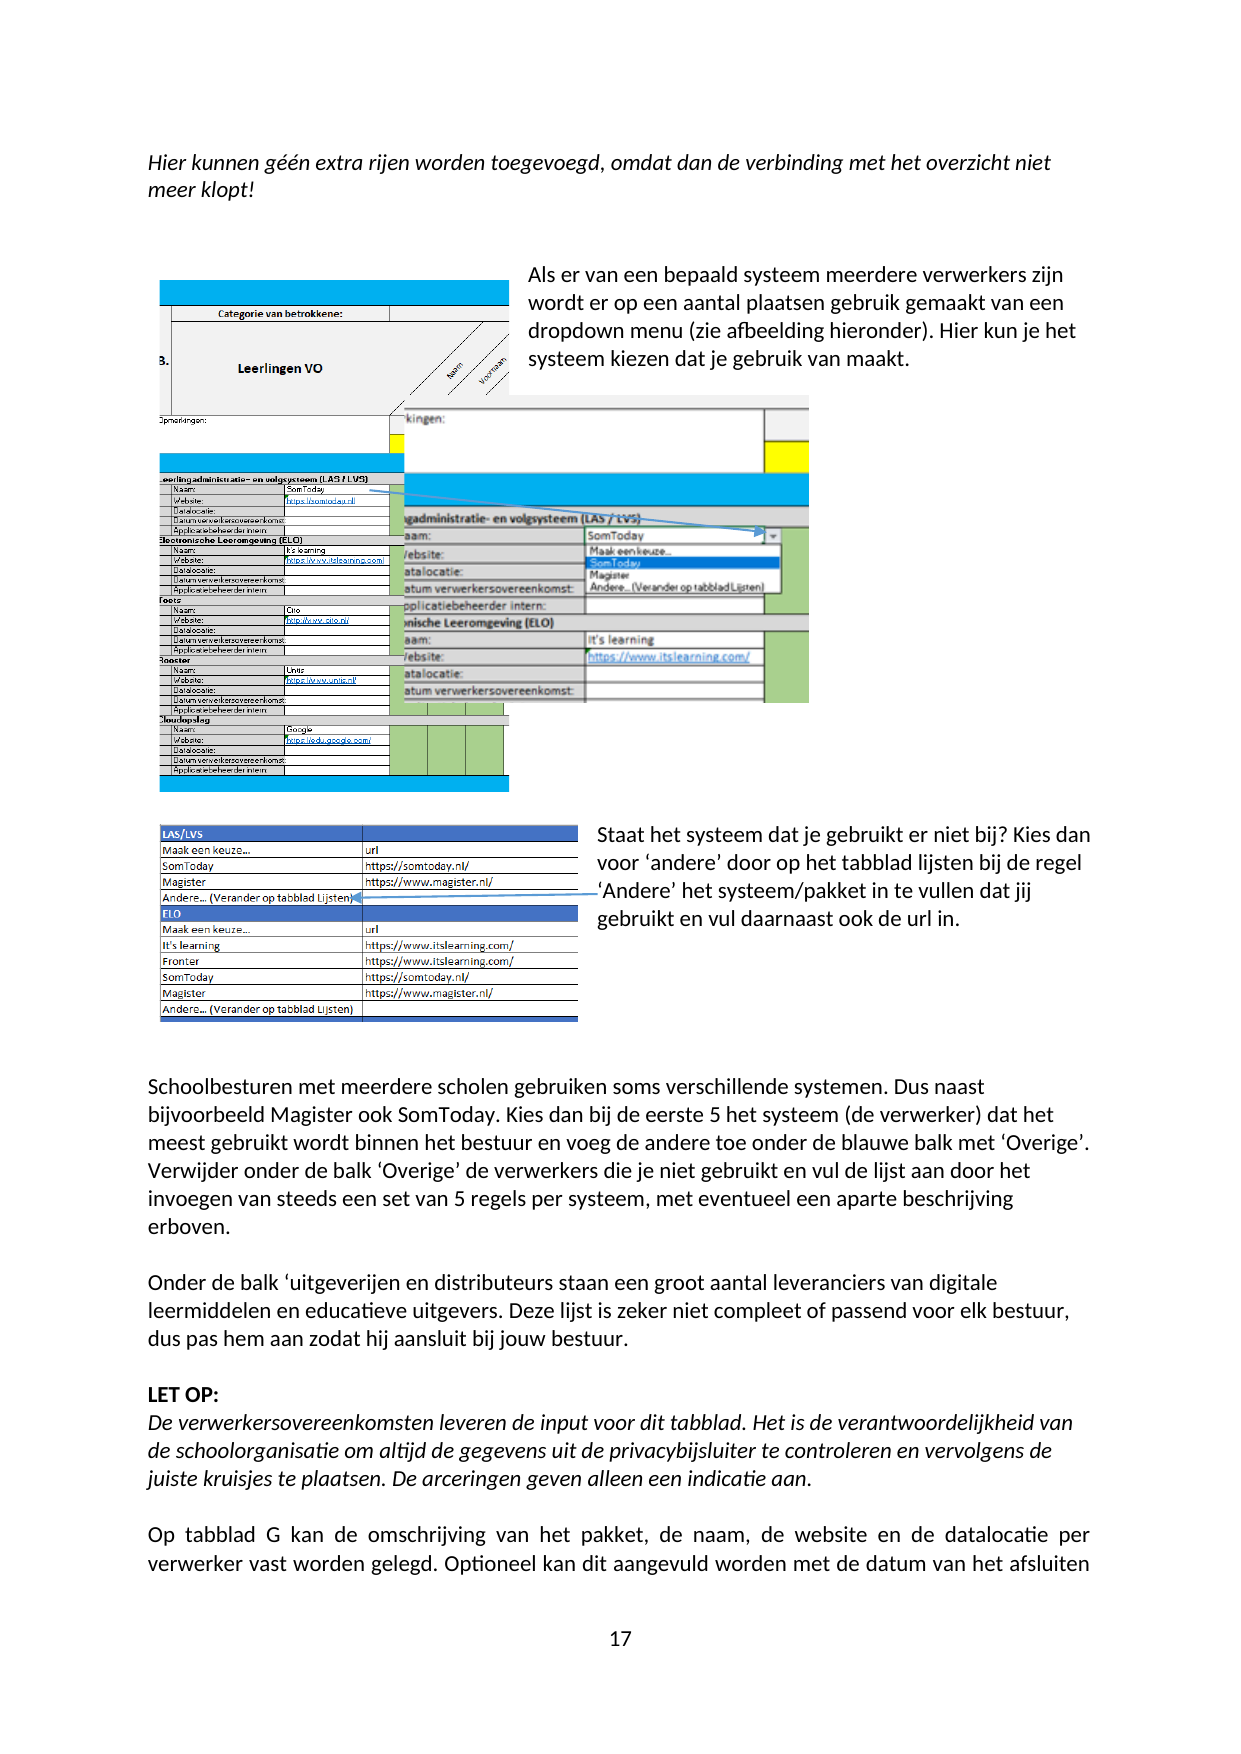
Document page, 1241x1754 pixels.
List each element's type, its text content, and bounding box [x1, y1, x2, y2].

text Hier kunnen géén extra rijen worden toegevoegd, omdat dan de verbinding met het overzicht niet meer klopt! [148, 148, 1093, 204]
text Verwijder onder de balk ‘Overige’ de verwerkers die je niet gebruikt en vul de lijst aan door het invoegen van steeds een set van 5 regels per systeem, met eventueel een aparte beschrijving erboven. [148, 1156, 1093, 1240]
picture [159, 824, 578, 1022]
text Schoolbesturen met meerdere scholen gebruiken soms verschillende systemen. Dus naast bijvoorbeeld Magister ook SomToday. Kies dan bij de eerste 5 het systeem (de verwerker) dat het meest gebruikt wordt binnen het bestuur en voeg de andere toe onder de blauwe balk met ‘Overige’. [148, 1072, 1093, 1156]
text Staat het systeem dat je gebruikt er niet bij? Kies dan voor ‘andere’ door op het tabblad lijsten bij de regel ‘Andere’ het systeem/pakket in te vullen dat jij gebruikt en vul daarnaast ook de url in. [148, 820, 1093, 932]
text Als er van een bepaald systeem meerdere verwerkers zijn wordt er op een aantal plaatsen gebruik gemaakt van een dropdown menu (zie afbeelding hieronder). Hier kun je het systeem kiezen dat je gebruik van maakt. [148, 260, 1093, 372]
text Onder de balk ‘uitgeverijen en distributeurs staan een groot aantal leveranciers van digitale leermiddelen en educatieve uitgevers. Deze lijst is zeker niet compleet of passend voor elk bestuur, dus pas hem aan zodat hij aansluit bij jouw bestuur. [148, 1268, 1093, 1352]
text De verwerkersovereenkomsten leveren de input voor dit tabblad. Het is de verantwoordelijkheid van de schoolorganisatie om altijd de gegevens uit de privacybijsluiter te controleren en vervolgens de juiste kruisjes te plaatsen. De arceringen geven alleen een indicatie aan. [148, 1408, 1093, 1493]
text LET OP: [148, 1381, 1093, 1408]
picture [159, 306, 809, 473]
picture [159, 474, 809, 775]
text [148, 1521, 1093, 1577]
